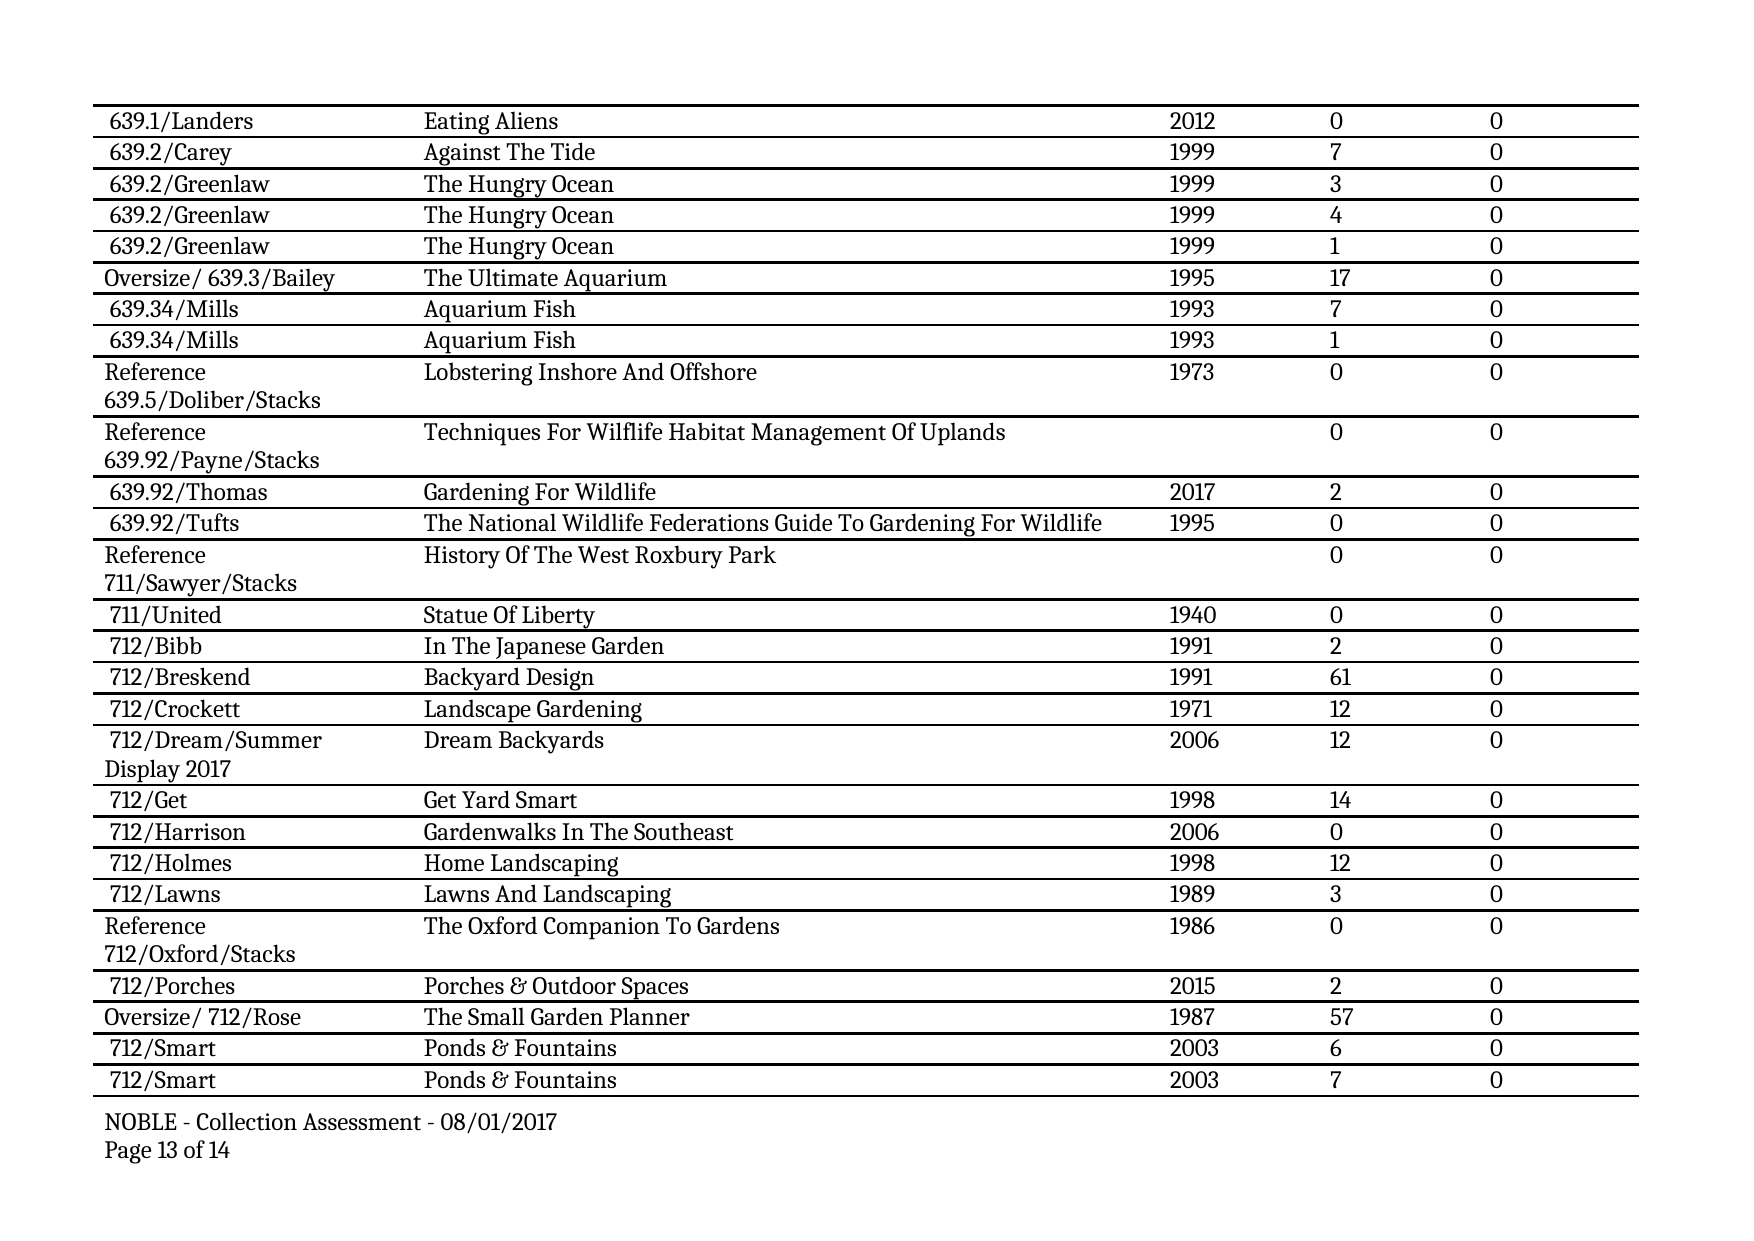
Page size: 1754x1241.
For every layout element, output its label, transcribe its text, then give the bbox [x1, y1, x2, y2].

table_cell Landscape Gardening [413, 695, 1159, 723]
table_cell 0 [1479, 1035, 1638, 1063]
table_cell 0 [1319, 358, 1478, 415]
table_cell Gardening For Wildlife [413, 478, 1159, 507]
table_cell 1993 [1159, 295, 1319, 324]
table_cell 0 [1479, 170, 1638, 198]
table_cell Reference 712/Oxford/Stacks [93, 912, 412, 969]
table_cell 0 [1319, 601, 1478, 629]
table_cell Reference 639.92/Payne/Stacks [93, 418, 412, 475]
table_cell 1993 [1159, 326, 1319, 355]
table_cell 1999 [1159, 232, 1319, 261]
table_cell 712/Porches [93, 972, 412, 1000]
table_cell 1973 [1159, 358, 1319, 415]
table_cell 7 [1319, 1066, 1478, 1094]
table_cell Lobstering Inshore And Offshore [413, 358, 1159, 415]
table_cell 0 [1479, 326, 1638, 355]
table_cell Oversize/ 712/Rose [93, 1003, 412, 1032]
table_cell 0 [1479, 818, 1638, 846]
table_cell 0 [1479, 264, 1638, 292]
table_cell 712/Holmes [93, 849, 412, 878]
table_cell 1998 [1159, 786, 1319, 815]
table_cell Reference 711/Sawyer/Stacks [93, 541, 412, 598]
table_cell Reference 639.5/Doliber/Stacks [93, 358, 412, 415]
table_cell 712/Breskend [93, 663, 412, 692]
table_cell 0 [1319, 541, 1478, 598]
table_cell 1999 [1159, 201, 1319, 229]
table_cell 0 [1479, 726, 1638, 783]
table_cell 2003 [1159, 1066, 1319, 1094]
table_cell The Hungry Ocean [413, 201, 1159, 229]
table_cell 0 [1479, 418, 1638, 475]
table_cell 4 [1319, 201, 1478, 229]
table_cell 711/United [93, 601, 412, 629]
table_cell Home Landscaping [413, 849, 1159, 878]
table_cell 1986 [1159, 912, 1319, 969]
table_cell 0 [1479, 107, 1638, 136]
table_cell 0 [1479, 972, 1638, 1000]
table_cell Techniques For Wilflife Habitat Management Of Uplands [413, 418, 1159, 475]
table_cell 7 [1319, 295, 1478, 324]
table_cell 0 [1479, 601, 1638, 629]
table_cell 0 [1479, 138, 1638, 167]
table_cell [1159, 418, 1319, 475]
table_cell Get Yard Smart [413, 786, 1159, 815]
table_cell 0 [1479, 1066, 1638, 1094]
table_cell Against The Tide [413, 138, 1159, 167]
table_cell 639.92/Thomas [93, 478, 412, 507]
table_cell 0 [1479, 541, 1638, 598]
table_cell 639.92/Tufts [93, 509, 412, 538]
table_cell The Hungry Ocean [413, 232, 1159, 261]
table_cell 2015 [1159, 972, 1319, 1000]
table_cell 712/Lawns [93, 880, 412, 909]
table_cell 0 [1319, 418, 1478, 475]
table_cell 1940 [1159, 601, 1319, 629]
table_cell 0 [1319, 107, 1478, 136]
table_cell 1991 [1159, 663, 1319, 692]
table_cell 0 [1479, 912, 1638, 969]
table_cell 0 [1479, 880, 1638, 909]
table_cell 1 [1319, 326, 1478, 355]
table_cell History Of The West Roxbury Park [413, 541, 1159, 598]
table_cell 1995 [1159, 509, 1319, 538]
table_cell 712/Get [93, 786, 412, 815]
table_cell 712/Dream/Summer Display 2017 [93, 726, 412, 783]
table_cell 6 [1319, 1035, 1478, 1063]
table_cell 0 [1479, 201, 1638, 229]
table_cell 3 [1319, 170, 1478, 198]
table_cell 14 [1319, 786, 1478, 815]
table_cell 1999 [1159, 170, 1319, 198]
table_cell 0 [1479, 786, 1638, 815]
table_cell 0 [1479, 358, 1638, 415]
table_cell 1999 [1159, 138, 1319, 167]
table_cell 639.2/Greenlaw [93, 201, 412, 229]
table_cell Porches & Outdoor Spaces [413, 972, 1159, 1000]
table_cell 1998 [1159, 849, 1319, 878]
table_cell 0 [1479, 1003, 1638, 1032]
table_cell 639.2/Carey [93, 138, 412, 167]
table_cell 12 [1319, 726, 1478, 783]
table_cell 1995 [1159, 264, 1319, 292]
table_cell 1 [1319, 232, 1478, 261]
table_cell 0 [1479, 295, 1638, 324]
table_cell 2017 [1159, 478, 1319, 507]
table_cell The National Wildlife Federations Guide To Gardening For Wildlife [413, 509, 1159, 538]
table_cell The Oxford Companion To Gardens [413, 912, 1159, 969]
table_cell Aquarium Fish [413, 295, 1159, 324]
table_cell 0 [1319, 912, 1478, 969]
table_cell 0 [1479, 478, 1638, 507]
table_cell 639.34/Mills [93, 295, 412, 324]
table_cell 712/Smart [93, 1035, 412, 1063]
table_cell 639.2/Greenlaw [93, 170, 412, 198]
table_cell Lawns And Landscaping [413, 880, 1159, 909]
table_cell The Ultimate Aquarium [413, 264, 1159, 292]
table_cell 0 [1479, 663, 1638, 692]
table_cell 712/Bibb [93, 632, 412, 661]
table_cell 2 [1319, 972, 1478, 1000]
table_cell In The Japanese Garden [413, 632, 1159, 661]
table_cell 2006 [1159, 726, 1319, 783]
table_cell 12 [1319, 695, 1478, 723]
table_cell Dream Backyards [413, 726, 1159, 783]
table_cell Aquarium Fish [413, 326, 1159, 355]
table_cell 2006 [1159, 818, 1319, 846]
table_cell Statue Of Liberty [413, 601, 1159, 629]
table_cell 0 [1319, 509, 1478, 538]
table_cell 1987 [1159, 1003, 1319, 1032]
table_cell Eating Aliens [413, 107, 1159, 136]
table_cell 3 [1319, 880, 1478, 909]
table_cell 0 [1479, 849, 1638, 878]
table_cell 0 [1479, 509, 1638, 538]
table_cell The Small Garden Planner [413, 1003, 1159, 1032]
table_cell 2003 [1159, 1035, 1319, 1063]
table_cell 0 [1479, 695, 1638, 723]
table_cell 57 [1319, 1003, 1478, 1032]
table_cell 1991 [1159, 632, 1319, 661]
table_cell 0 [1479, 632, 1638, 661]
table_cell [1159, 541, 1319, 598]
table_cell The Hungry Ocean [413, 170, 1159, 198]
table_cell Ponds & Fountains [413, 1066, 1159, 1094]
table_cell 12 [1319, 849, 1478, 878]
table_cell 639.1/Landers [93, 107, 412, 136]
table_cell 712/Crockett [93, 695, 412, 723]
table_cell 17 [1319, 264, 1478, 292]
table_cell 2 [1319, 632, 1478, 661]
table_cell 61 [1319, 663, 1478, 692]
table_cell 0 [1319, 818, 1478, 846]
table_cell Ponds & Fountains [413, 1035, 1159, 1063]
table_cell Backyard Design [413, 663, 1159, 692]
table_cell 1971 [1159, 695, 1319, 723]
table_cell Gardenwalks In The Southeast [413, 818, 1159, 846]
table_cell 639.2/Greenlaw [93, 232, 412, 261]
table_cell 2 [1319, 478, 1478, 507]
table_cell 7 [1319, 138, 1478, 167]
table_cell 712/Harrison [93, 818, 412, 846]
table_cell 712/Smart [93, 1066, 412, 1094]
table_cell 1989 [1159, 880, 1319, 909]
table_cell Oversize/ 639.3/Bailey [93, 264, 412, 292]
table_cell 639.34/Mills [93, 326, 412, 355]
table_cell 2012 [1159, 107, 1319, 136]
table_cell 0 [1479, 232, 1638, 261]
